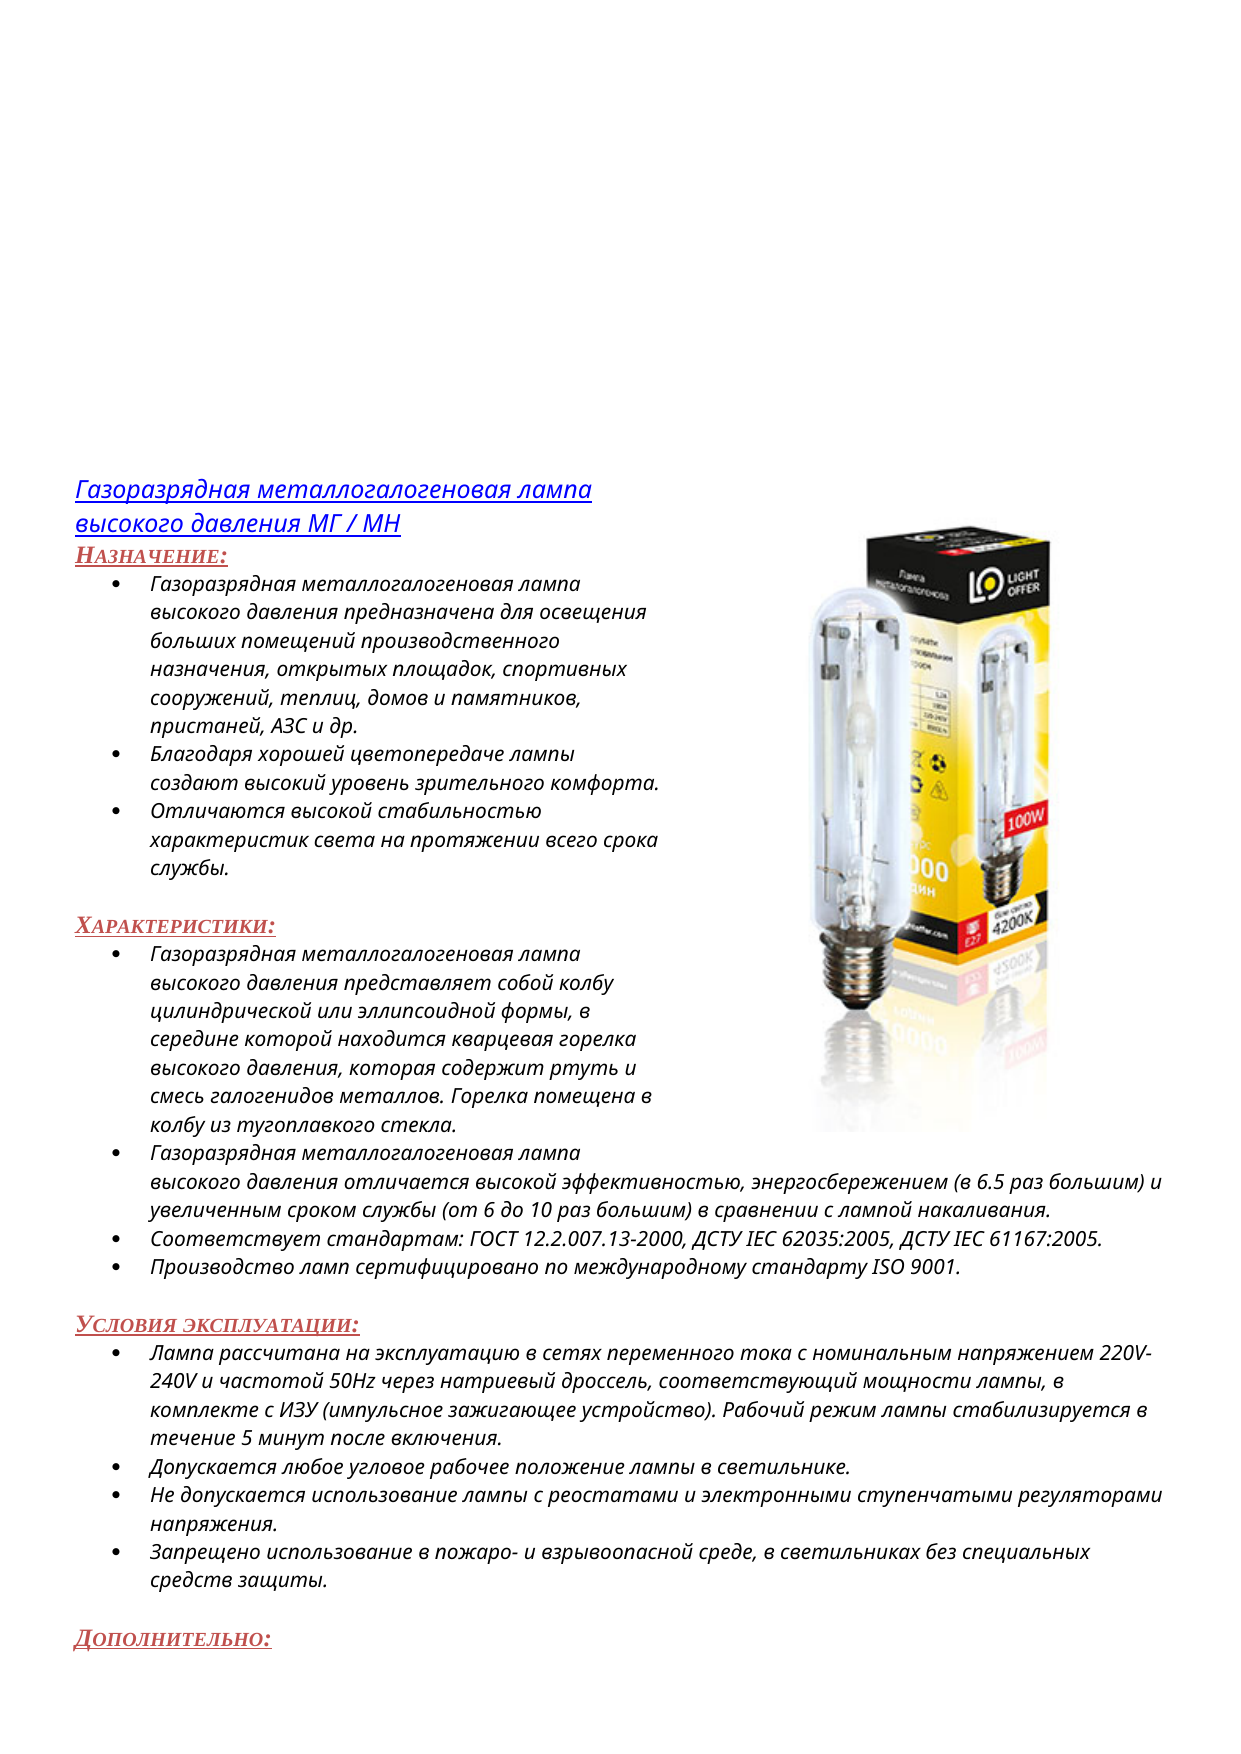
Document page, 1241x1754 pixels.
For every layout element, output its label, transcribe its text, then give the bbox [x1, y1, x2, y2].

text Характеристики: [75, 911, 696, 939]
text Назначение: [75, 540, 696, 569]
list Благодаря хорошей цветопередаче лампы создают высокий уровень зрительного комфорта. [112, 739, 696, 796]
text Условия эксплуатации: [75, 1309, 1165, 1338]
list Лампа рассчитана на эксплуатацию в сетях переменного тока с номинальным напряжением 220V-240V и частотой 50Hz через натриевый дроссель, соответствующий мощности лампы, в комплекте с ИЗУ (импульсное зажигающее устройство). Рабочий режим лампы стабилизируется в течение 5 минут после включения. [112, 1338, 1165, 1452]
list Газоразрядная металлогалогеновая лампа высокого давления представляет собой колбу цилиндрической или эллипсоидной формы, в середине которой находится кварцевая горелка высокого давления, которая содержит ртуть и смесь галогенидов металлов. Горелка помещена в колбу из тугоплавкого стекла. [112, 939, 1165, 1138]
list Производство ламп сертифицировано по международному стандарту ISO 9001. [112, 1252, 1165, 1281]
list Запрещено использование в пожаро- и взрывоопасной среде, в светильниках без специальных средств защиты. [112, 1537, 1165, 1594]
list Газоразрядная металлогалогеновая лампа высокого давления предназначена для освещения больших помещений производственного назначения, открытых площадок, спортивных сооружений, теплиц, домов и памятников, пристаней, АЗС и др. [112, 569, 696, 739]
list Не допускается использование лампы с реостатами и электронными ступенчатыми регуляторами напряжения. [112, 1480, 1165, 1537]
list Соответствует стандартам: ГОСТ 12.2.007.13-2000, ДСТУ IEC 62035:2005, ДСТУ IEC 61167:2005. [112, 1224, 1165, 1252]
text Газоразрядная металлогалогеновая лампа высокого давления МГ / MH [75, 472, 1165, 540]
text Дополнительно: [75, 1623, 1165, 1651]
picture [696, 506, 1166, 1132]
list Отличаются высокой стабильностью характеристик света на протяжении всего срока службы. [112, 796, 696, 882]
list Газоразрядная металлогалогеновая лампа высокого давления отличается высокой эффективностью, энергосбережением (в 6.5 раз большим) и увеличенным сроком службы (от 6 до 10 раз большим) в сравнении с лампой накаливания. [112, 1138, 1165, 1224]
list Допускается любое угловое рабочее положение лампы в светильнике. [112, 1452, 1165, 1480]
